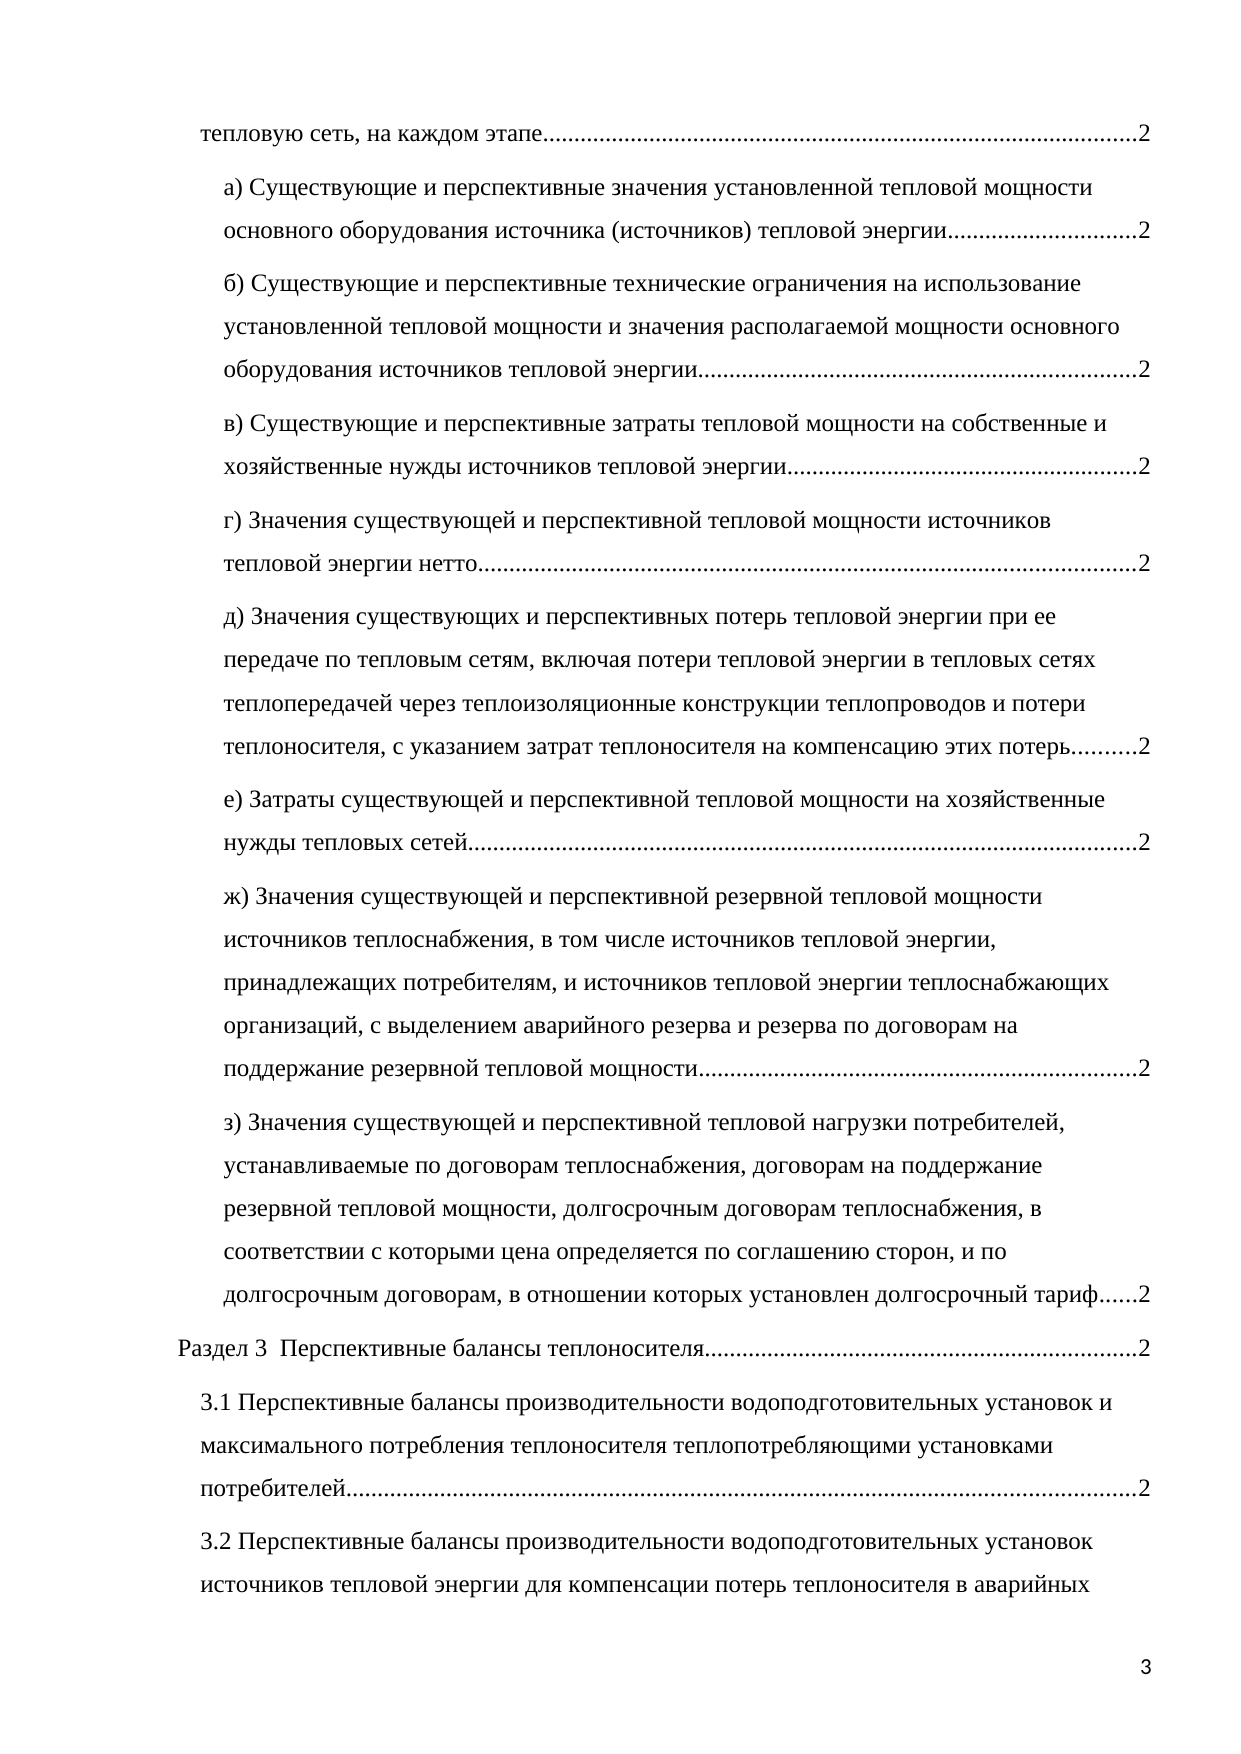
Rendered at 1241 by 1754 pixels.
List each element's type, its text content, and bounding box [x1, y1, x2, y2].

text г) Значения существующей и перспективной тепловой мощности источников тепловой энергии нетто 2 [223, 505, 1152, 577]
text Раздел 3 Перспективные балансы теплоносителя 2 [177, 1333, 1152, 1362]
text ж) Значения существующей и перспективной резервной тепловой мощности источников теплоснабжения, в том числе источников тепловой энергии, принадлежащих потребителям, и источников тепловой энергии теплоснабжающих организаций, с выделением аварийного резерва и резерва по договорам на поддержание резервной тепловой мощности 2 [223, 881, 1152, 1082]
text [200, 118, 1152, 147]
text 3.1 Перспективные балансы производительности водоподготовительных установок и максимального потребления теплоносителя теплопотребляющими установками потребителей 2 [200, 1387, 1152, 1502]
text е) Затраты существующей и перспективной тепловой мощности на хозяйственные нужды тепловых сетей 2 [223, 784, 1152, 856]
text в) Существующие и перспективные затраты тепловой мощности на собственные и хозяйственные нужды источников тепловой энергии 2 [223, 408, 1152, 480]
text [200, 1526, 1152, 1598]
text д) Значения существующих и перспективных потерь тепловой энергии при ее передаче по тепловым сетям, включая потери тепловой энергии в тепловых сетях теплопередачей через теплоизоляционные конструкции теплопроводов и потери теплоносителя, с указанием затрат теплоносителя на компенсацию этих потерь 2 [223, 601, 1152, 759]
text б) Существующие и перспективные технические ограничения на использование установленной тепловой мощности и значения располагаемой мощности основного оборудования источников тепловой энергии 2 [223, 268, 1152, 383]
text а) Существующие и перспективные значения установленной тепловой мощности основного оборудования источника (источников) тепловой энергии 2 [223, 172, 1152, 243]
text з) Значения существующей и перспективной тепловой нагрузки потребителей, устанавливаемые по договорам теплоснабжения, договорам на поддержание резервной тепловой мощности, долгосрочным договорам теплоснабжения, в соответствии с которыми цена определяется по соглашению сторон, и по долгосрочным договорам, в отношении которых установлен долгосрочный тариф 2 [223, 1107, 1152, 1308]
